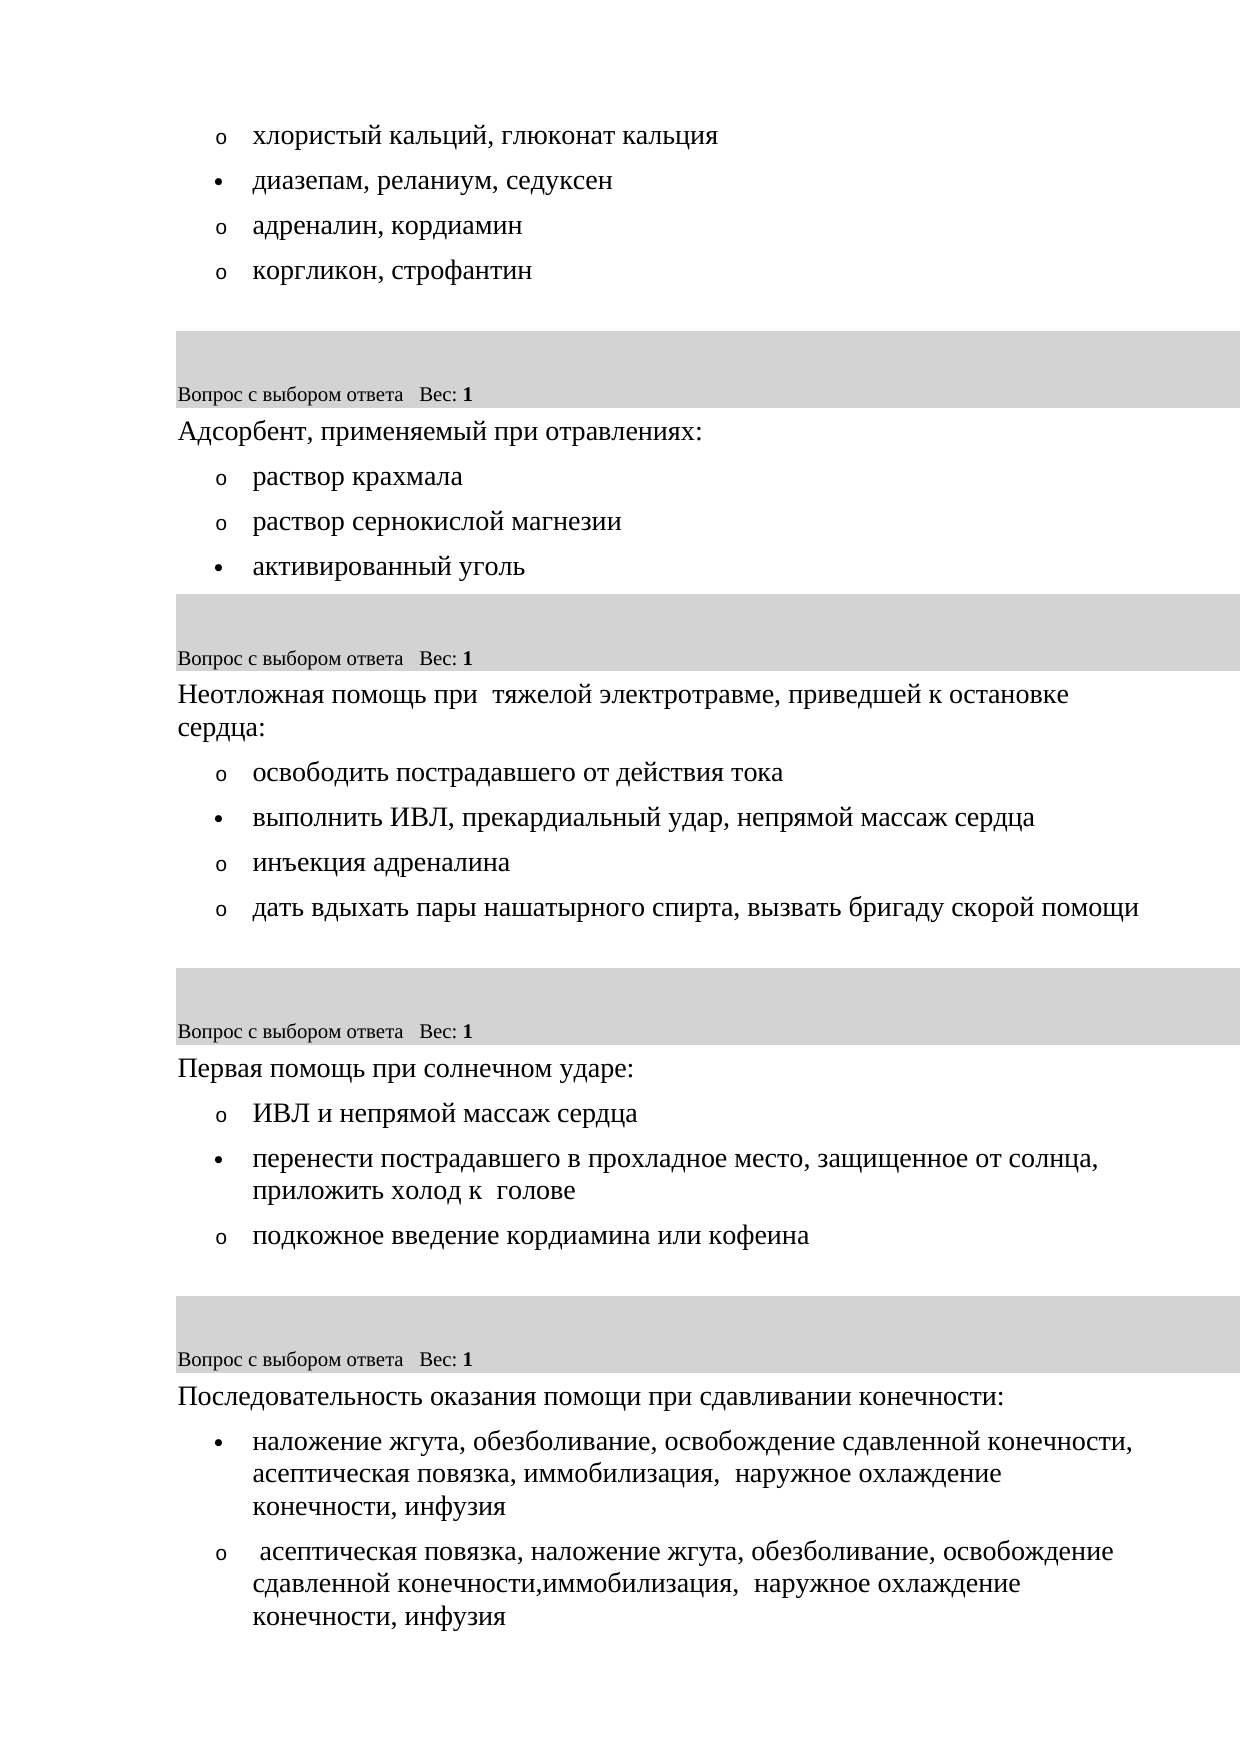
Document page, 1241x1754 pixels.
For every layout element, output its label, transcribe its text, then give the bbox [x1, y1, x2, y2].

list наложение жгута, обезболивание, освобождение сдавленной конечности, асептическая повязка, иммобилизация, наружное охлаждение конечности, инфузия [215, 1424, 1152, 1521]
list коргликон, строфантин [215, 253, 1152, 318]
text Последовательность оказания помощи при сдавливании конечности: [177, 1379, 1152, 1412]
list выполнить ИВЛ, прекардиальный удар, непрямой массаж сердца [215, 800, 1152, 832]
list перенести пострадавшего в прохладное место, защищенное от солнца, приложить холод к голове [215, 1141, 1152, 1206]
list подкожное введение кордиамина или кофеина [215, 1218, 1152, 1283]
list активированный уголь [215, 549, 1152, 582]
text Неотложная помощь при тяжелой электротравме, приведшей к остановке сердца: [177, 678, 1152, 742]
list ИВЛ и непрямой массаж сердца [215, 1096, 1152, 1128]
list асептическая повязка, наложение жгута, обезболивание, освобождение сдавленной конечности,иммобилизация, наружное охлаждение конечности, инфузия [215, 1534, 1152, 1631]
table_header Вопрос с выбором ответа Вес: 1 [176, 1296, 1240, 1373]
list диазепам, реланиум, седуксен [215, 163, 1152, 196]
table_header Вопрос с выбором ответа Вес: 1 [176, 331, 1240, 408]
list раствор сернокислой магнезии [215, 504, 1152, 537]
table_header Вопрос с выбором ответа Вес: 1 [176, 594, 1240, 671]
text Первая помощь при солнечном ударе: [177, 1051, 1152, 1083]
list освободить пострадавшего от действия тока [215, 755, 1152, 787]
table_header Вопрос с выбором ответа Вес: 1 [176, 968, 1240, 1045]
list хлористый кальций, глюконат кальция [215, 118, 1152, 151]
list инъекция адреналина [215, 845, 1152, 877]
list раствор крахмала [215, 459, 1152, 492]
list дать вдыхать пары нашатырного спирта, вызвать бригаду скорой помощи [215, 890, 1152, 955]
text Адсорбент, применяемый при отравлениях: [177, 414, 1152, 447]
list адреналин, кордиамин [215, 208, 1152, 241]
